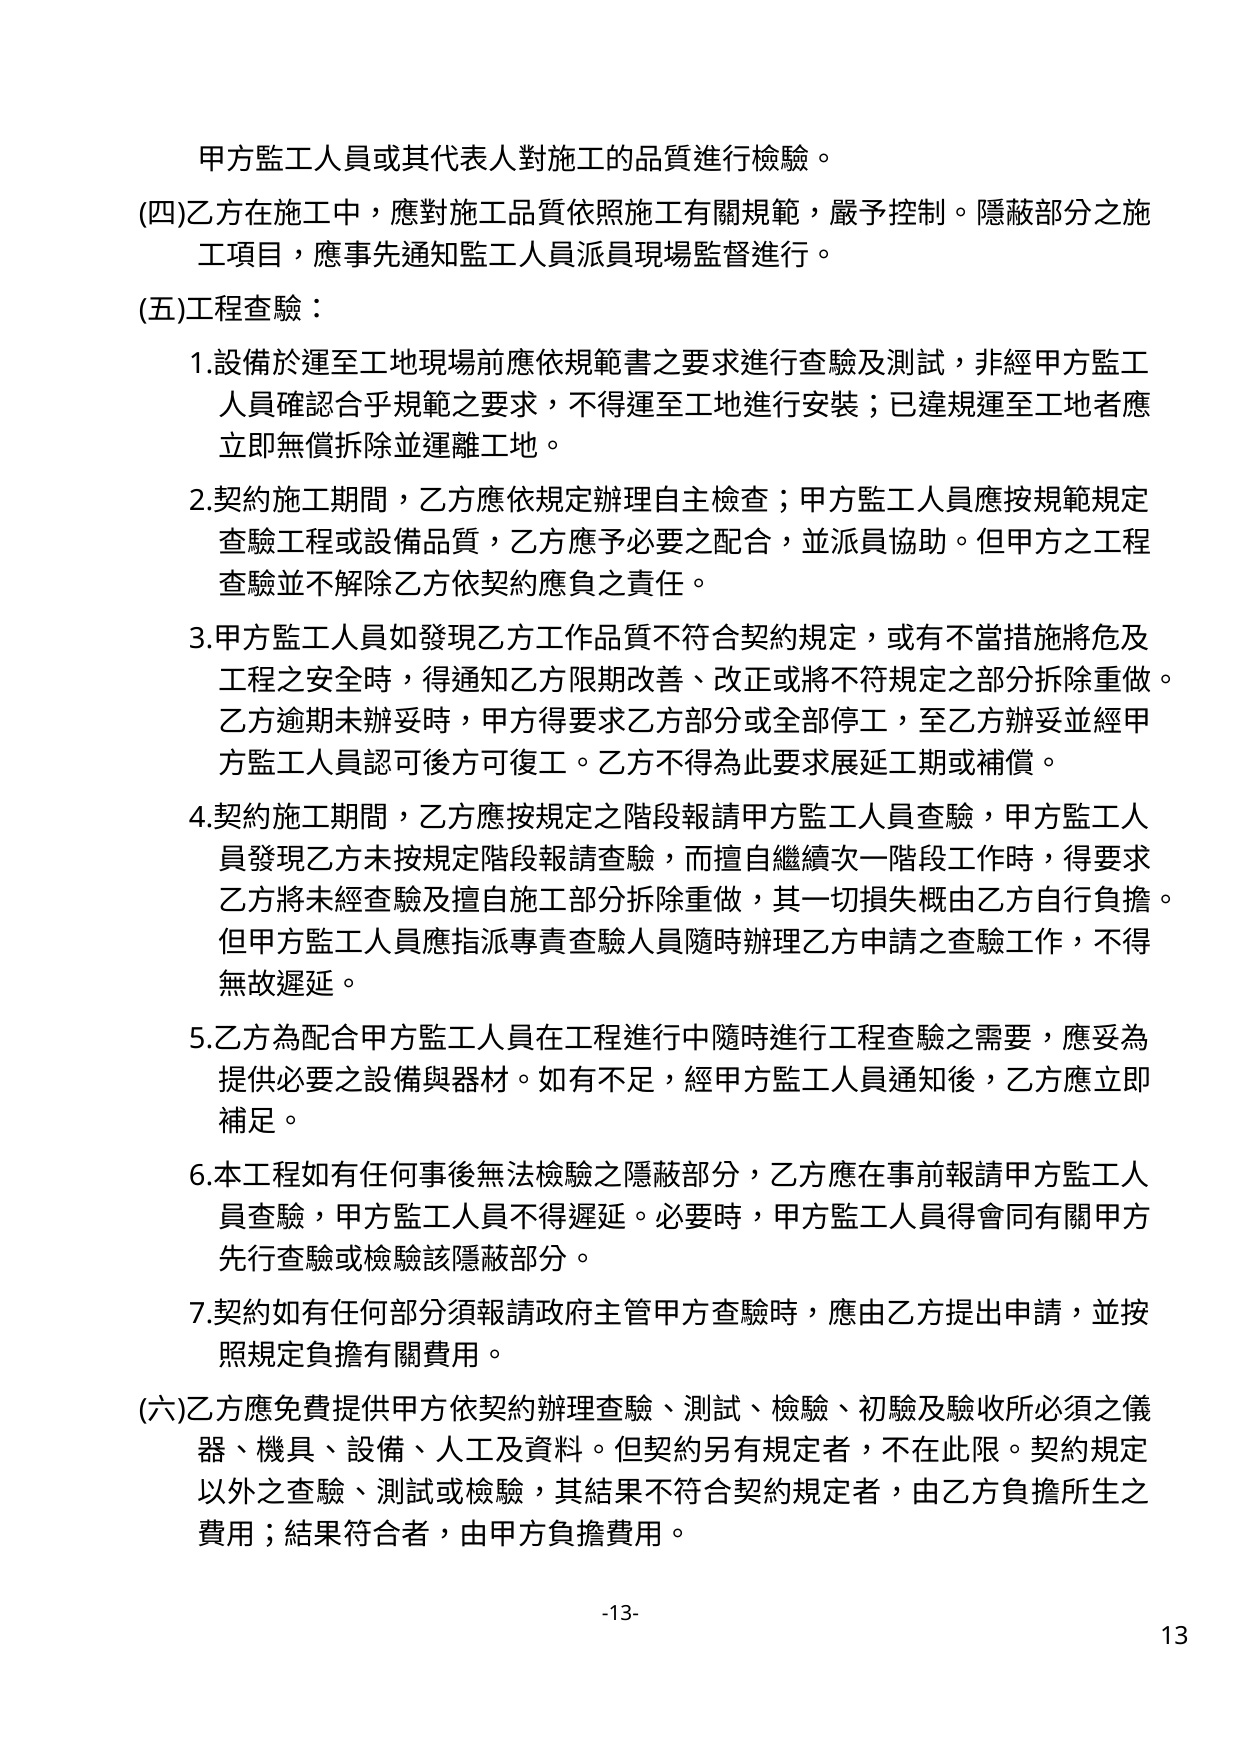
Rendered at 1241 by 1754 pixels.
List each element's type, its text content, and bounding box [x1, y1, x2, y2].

text (五)工程查驗： [139, 286, 1152, 327]
text (四)乙方在施工中，應對施工品質依照施工有關規範，嚴予控制。隱蔽部分之施工項目，應事先通知監工人員派員現場監督進行。 [139, 190, 1152, 273]
text 4.契約施工期間，乙方應按規定之階段報請甲方監工人員查驗，甲方監工人員發現乙方未按規定階段報請查驗，而擅自繼續次一階段工作時，得要求乙方將未經查驗及擅自施工部分拆除重做，其一切損失概由乙方自行負擔。但甲方監工人員應指派專責查驗人員隨時辦理乙方申請之查驗工作，不得無故遲延。 [189, 794, 1152, 1002]
text 2.契約施工期間，乙方應依規定辦理自主檢查；甲方監工人員應按規範規定查驗工程或設備品質，乙方應予必要之配合，並派員協助。但甲方之工程查驗並不解除乙方依契約應負之責任。 [189, 477, 1152, 602]
text 3.甲方監工人員如發現乙方工作品質不符合契約規定，或有不當措施將危及工程之安全時，得通知乙方限期改善、改正或將不符規定之部分拆除重做。乙方逾期未辦妥時，甲方得要求乙方部分或全部停工，至乙方辦妥並經甲方監工人員認可後方可復工。乙方不得為此要求展延工期或補償。 [189, 615, 1152, 782]
text 7.契約如有任何部分須報請政府主管甲方查驗時，應由乙方提出申請，並按照規定負擔有關費用。 [189, 1290, 1152, 1373]
text 5.乙方為配合甲方監工人員在工程進行中隨時進行工程查驗之需要，應妥為提供必要之設備與器材。如有不足，經甲方監工人員通知後，乙方應立即補足。 [189, 1015, 1152, 1140]
text (六)乙方應免費提供甲方依契約辦理查驗、測試、檢驗、初驗及驗收所必須之儀器、機具、設備、人工及資料。但契約另有規定者，不在此限。契約規定以外之查驗、測試或檢驗，其結果不符合契約規定者，由乙方負擔所生之費用；結果符合者，由甲方負擔費用。 [139, 1386, 1152, 1552]
text 1.設備於運至工地現場前應依規範書之要求進行查驗及測試，非經甲方監工人員確認合乎規範之要求，不得運至工地進行安裝；已違規運至工地者應立即無償拆除並運離工地。 [189, 340, 1152, 465]
text 6.本工程如有任何事後無法檢驗之隱蔽部分，乙方應在事前報請甲方監工人員查驗，甲方監工人員不得遲延。必要時，甲方監工人員得會同有關甲方先行查驗或檢驗該隱蔽部分。 [189, 1152, 1152, 1277]
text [139, 136, 1152, 177]
